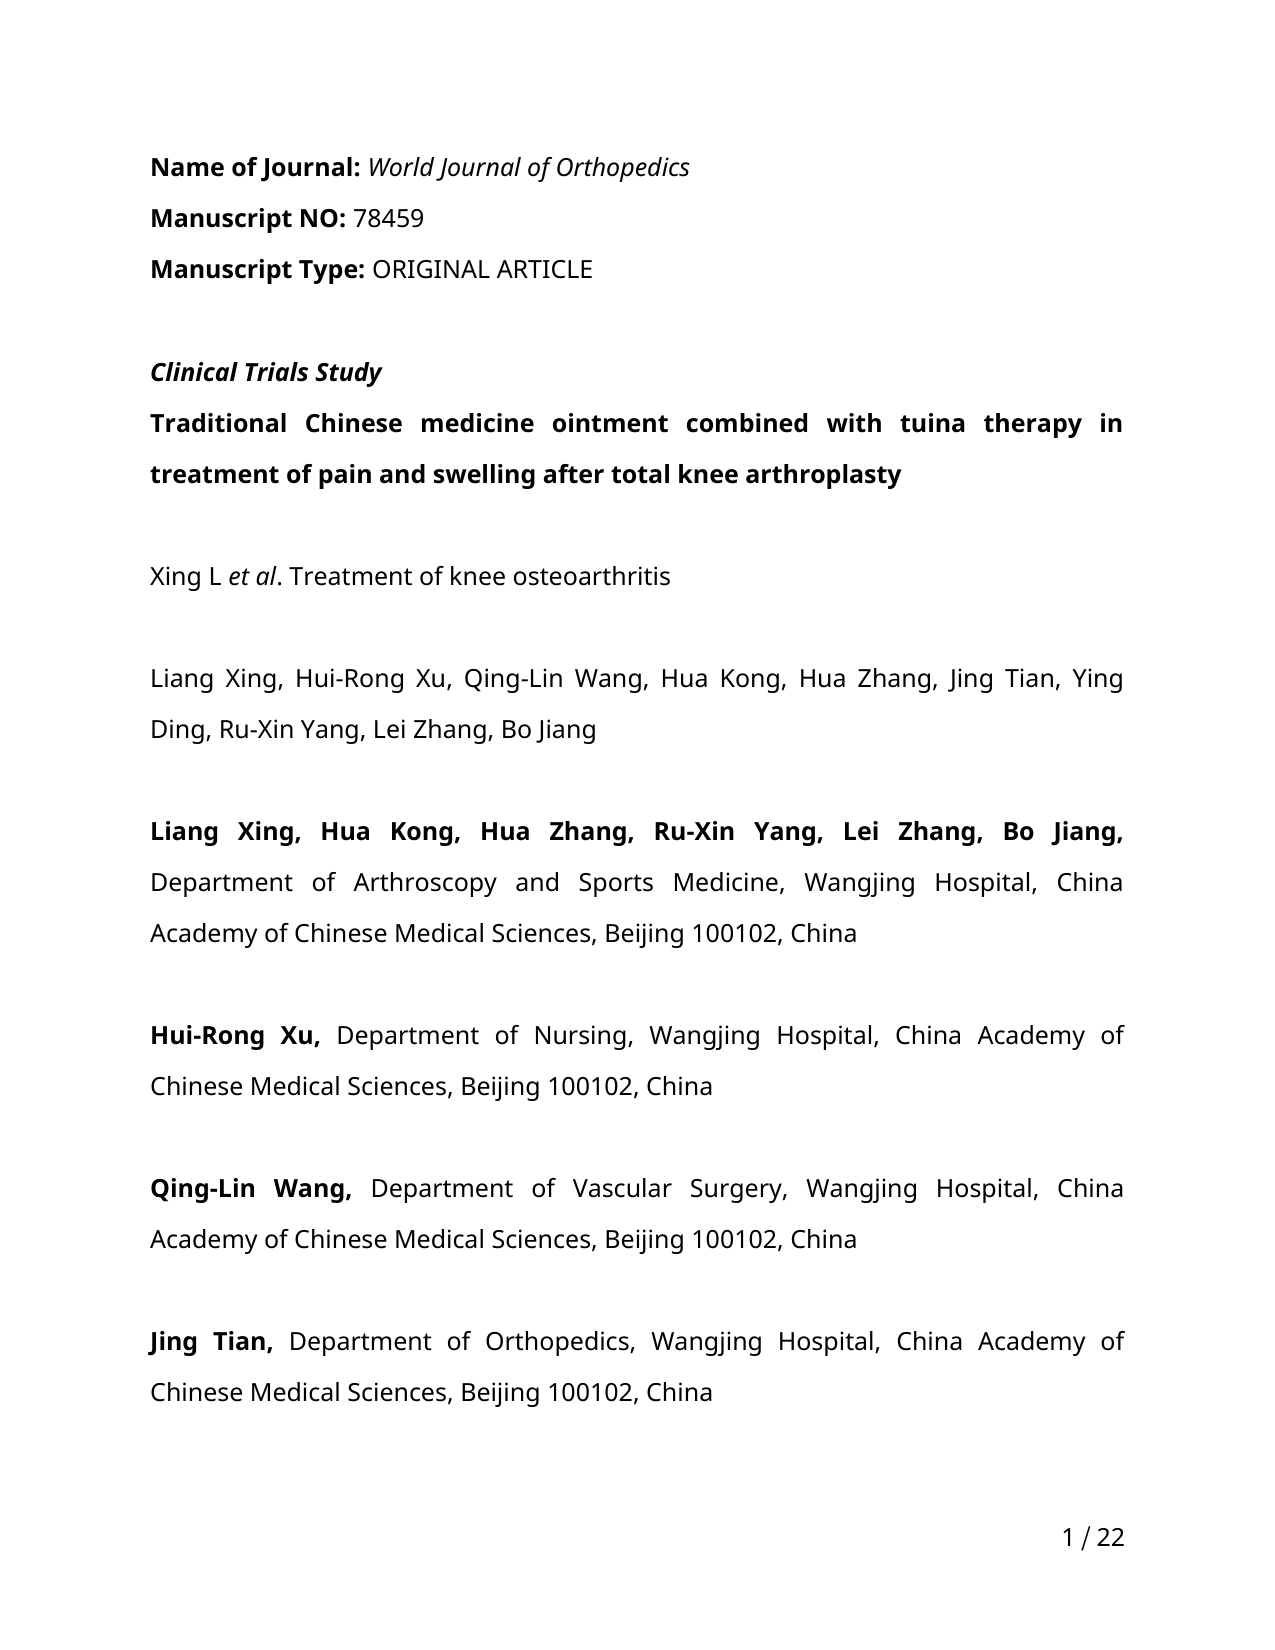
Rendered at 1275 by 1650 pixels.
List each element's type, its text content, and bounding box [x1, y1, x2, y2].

text Traditional Chinese medicine ointment combined with tuina therapy in treatment of pain and swelling after total knee arthroplasty [150, 405, 1125, 490]
text Manuscript NO: 78459 [150, 201, 1125, 235]
text Clinical Trials Study [150, 354, 1125, 388]
text Xing L et al. Treatment of knee osteoarthritis [150, 558, 1125, 592]
text Liang Xing, Hui-Rong Xu, Qing-Lin Wang, Hua Kong, Hua Zhang, Jing Tian, Ying Ding, Ru-Xin Yang, Lei Zhang, Bo Jiang [150, 660, 1125, 746]
text Jing Tian, Department of Orthopedics, Wangjing Hospital, China Academy of Chinese Medical Sciences, Beijing 100102, China [150, 1324, 1125, 1409]
text Manuscript Type: ORIGINAL ARTICLE [150, 252, 1125, 286]
text Liang Xing, Hua Kong, Hua Zhang, Ru-Xin Yang, Lei Zhang, Bo Jiang, Department of Arthroscopy and Sports Medicine, Wangjing Hospital, China Academy of Chinese Medical Sciences, Beijing 100102, China [150, 813, 1125, 950]
text Name of Journal: World Journal of Orthopedics [150, 150, 1125, 184]
text Hui-Rong Xu, Department of Nursing, Wangjing Hospital, China Academy of Chinese Medical Sciences, Beijing 100102, China [150, 1018, 1125, 1103]
text Qing-Lin Wang, Department of Vascular Surgery, Wangjing Hospital, China Academy of Chinese Medical Sciences, Beijing 100102, China [150, 1171, 1125, 1256]
